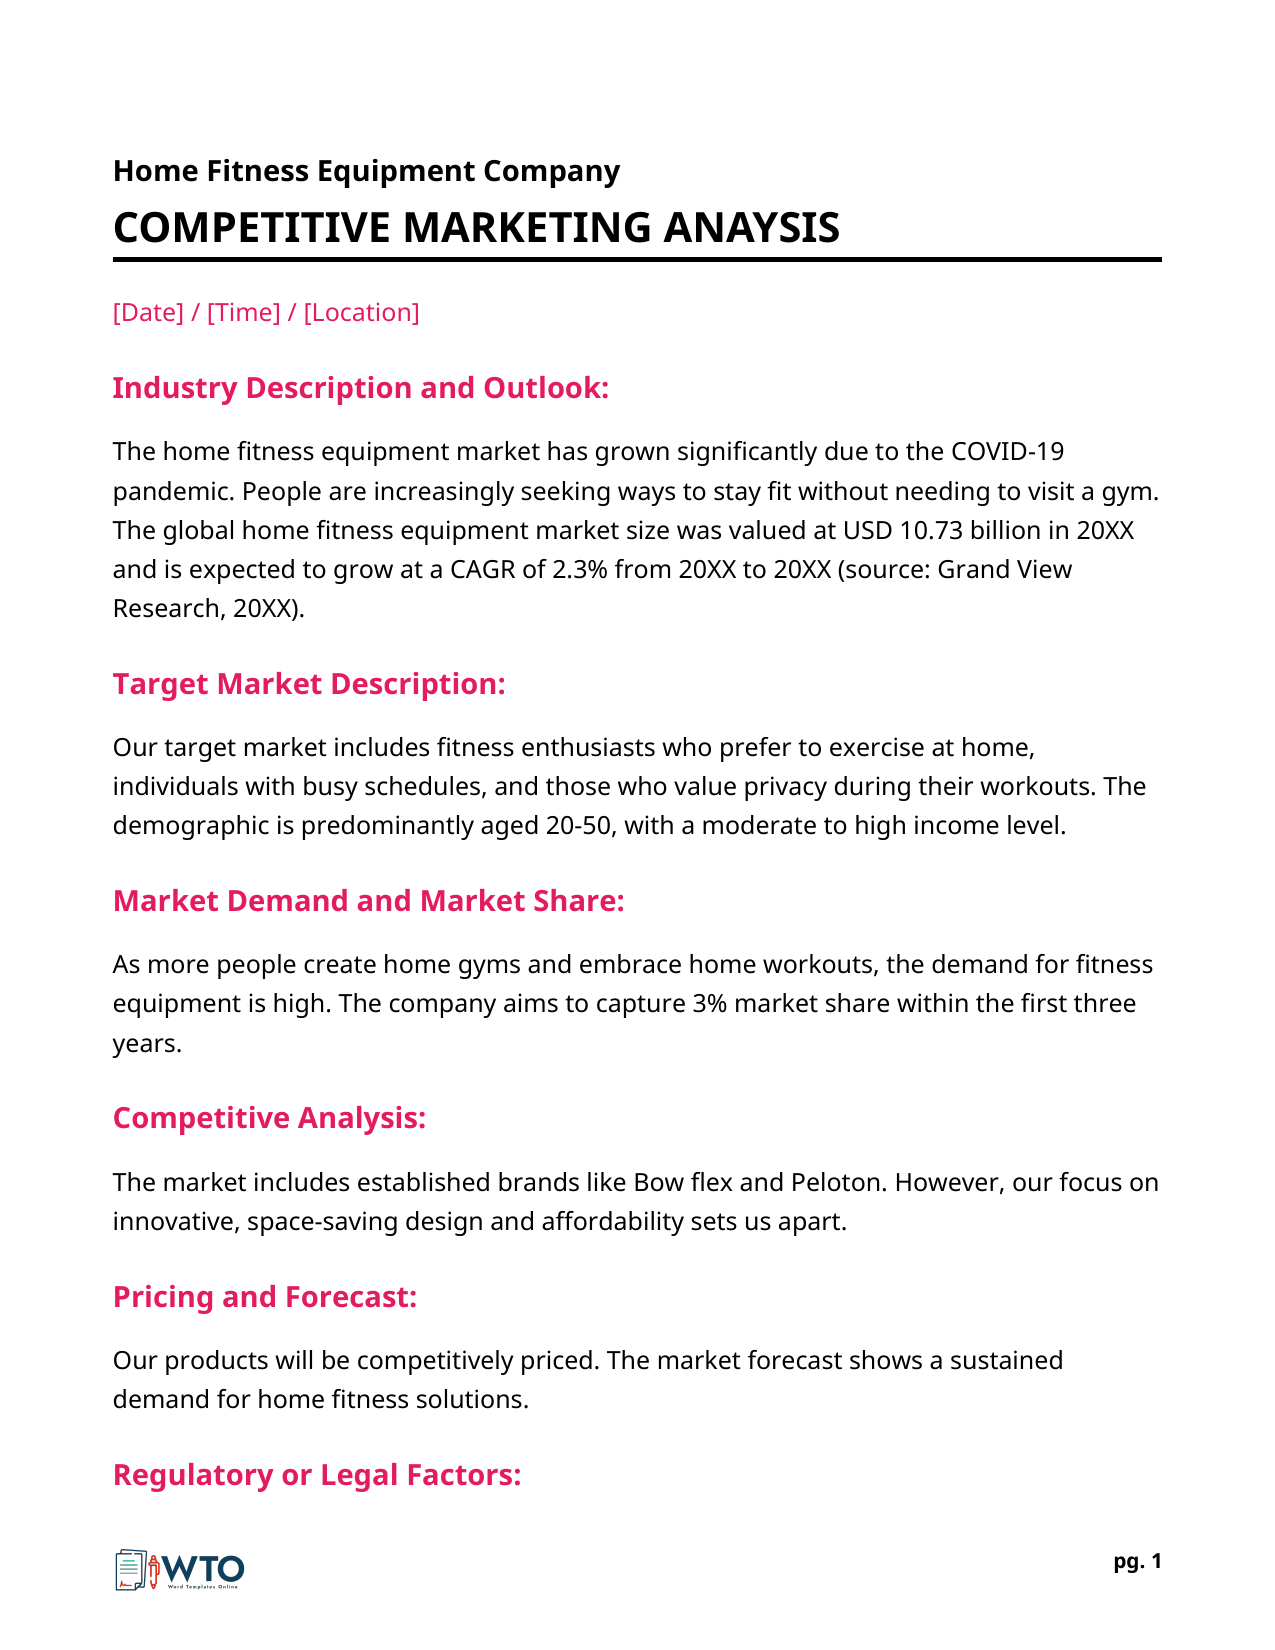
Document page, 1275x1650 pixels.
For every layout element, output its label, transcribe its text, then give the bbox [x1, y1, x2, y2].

text The home fitness equipment market has grown significantly due to the COVID-19 pandemic. People are increasingly seeking ways to stay fit without needing to visit a gym. The global home fitness equipment market size was valued at USD 10.73 billion in 20XX and is expected to grow at a CAGR of 2.3% from 20XX to 20XX (source: Grand View Research, 20XX). [112, 434, 1162, 625]
text The market includes established brands like Bow flex and Peloton. However, our focus on innovative, space-saving design and affordability sets us apart. [112, 1164, 1162, 1237]
subtitle / [Time] / [Location] [112, 295, 1162, 329]
text As more people create home gyms and embrace home workouts, the demand for fitness equipment is high. The company aims to capture 3% market share within the first three years. [112, 947, 1162, 1059]
text Pricing and Forecast: [112, 1276, 1162, 1316]
text Industry Description and Outlook: [112, 368, 1162, 407]
text Competitive Analysis: [112, 1098, 1162, 1137]
text Regulatory or Legal Factors: [112, 1454, 1162, 1494]
text Our target market includes fitness enthusiasts who prefer to exercise at home, individuals with busy schedules, and those who value privacy during their workouts. The demographic is predominantly aged 20-50, with a moderate to high income level. [112, 730, 1162, 842]
text Market Demand and Market Share: [112, 881, 1162, 920]
text Our products will be competitively priced. The market forecast shows a sustained demand for home fitness solutions. [112, 1342, 1162, 1416]
text Target Market Description: [112, 663, 1162, 703]
picture [112, 1547, 252, 1595]
text Home Fitness Equipment Company COMPETITIVE MARKETING ANAYSIS [112, 150, 1162, 262]
